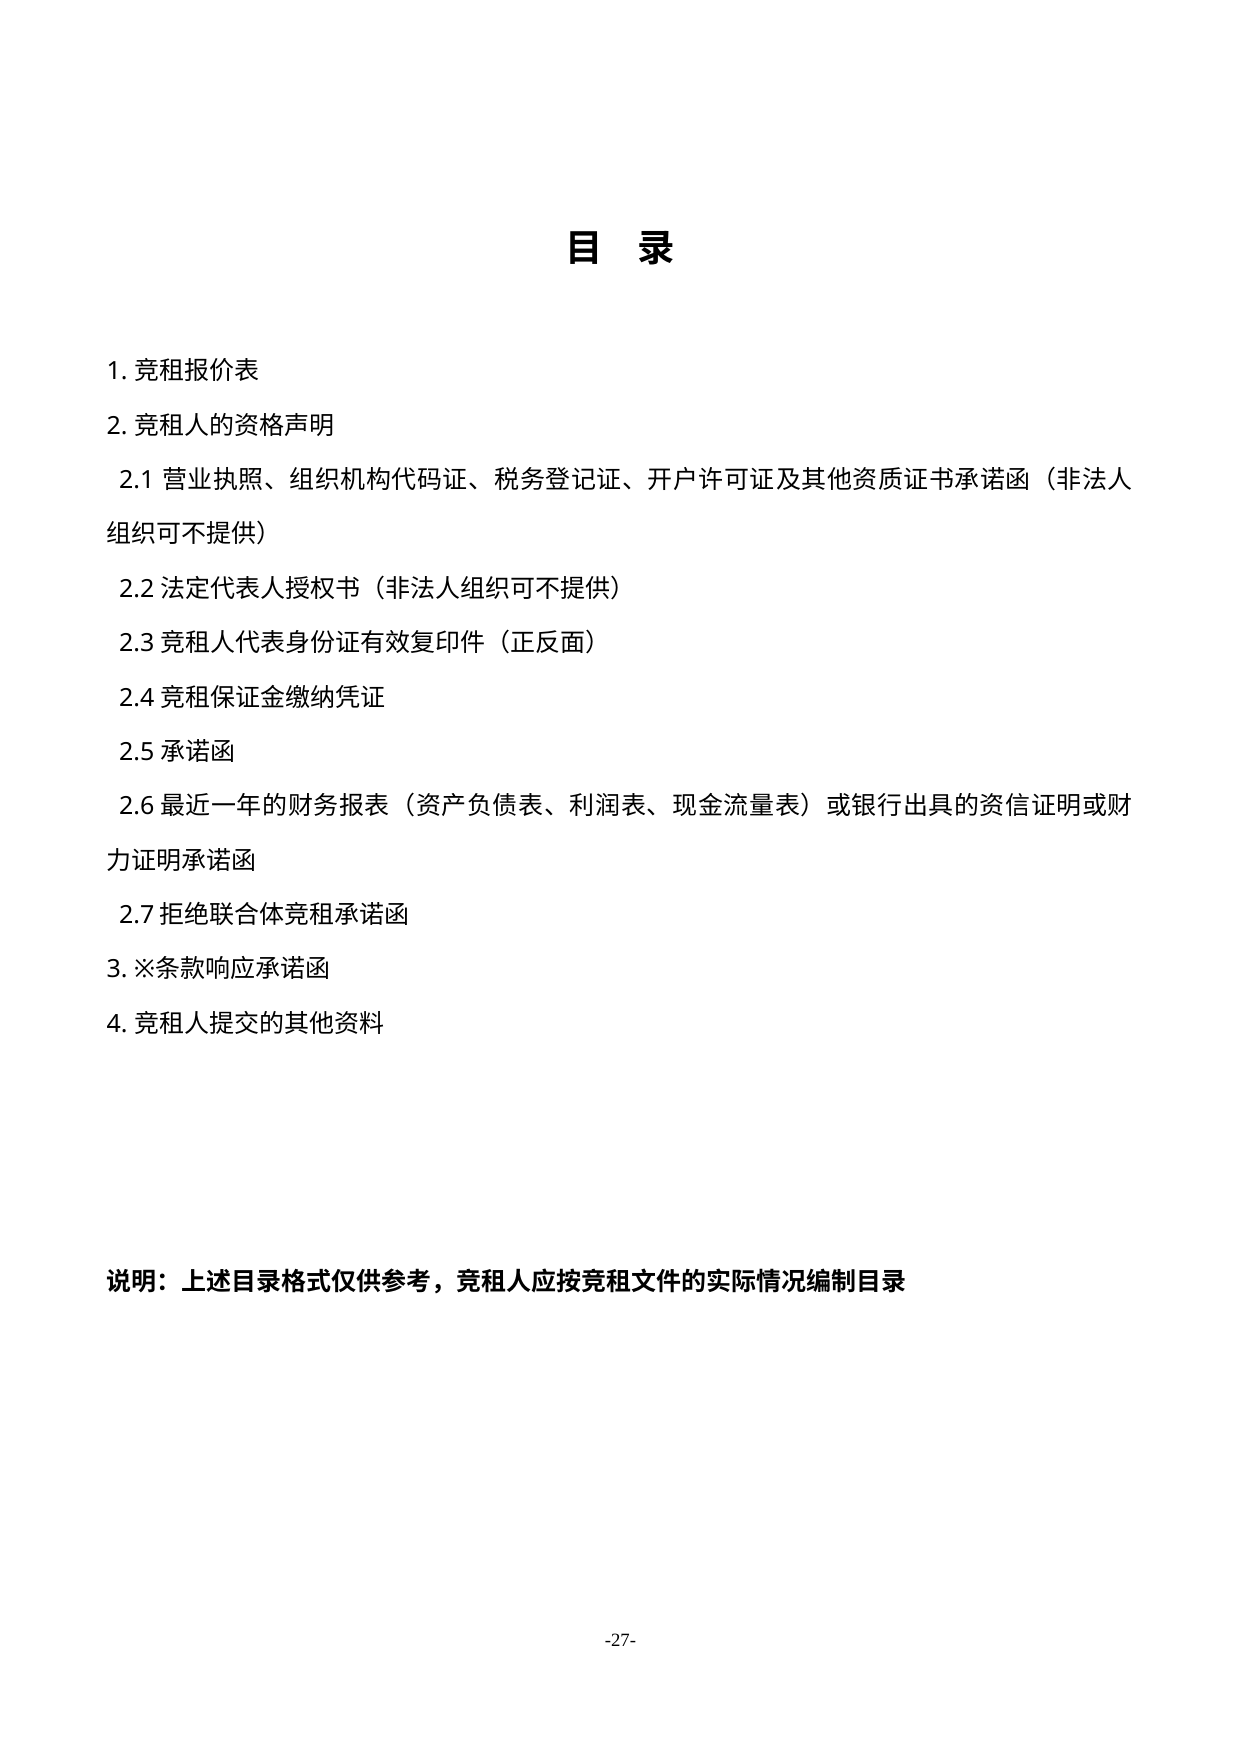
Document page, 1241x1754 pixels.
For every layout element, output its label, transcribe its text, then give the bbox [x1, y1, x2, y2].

text 2. 竞租人的资格声明 [106, 405, 1134, 441]
text 2.7拒绝联合体竞租承诺函 [106, 894, 1134, 931]
text 3. ※条款响应承诺函 [106, 949, 1134, 985]
text 说明：上述目录格式仅供参考，竞租人应按竞租文件的实际情况编制目录 [106, 1262, 1134, 1298]
text 2.3 竞租人代表身份证有效复印件（正反面） [106, 623, 1134, 659]
text 2.2 法定代表人授权书（非法人组织可不提供） [106, 568, 1134, 604]
text 4. 竞租人提交的其他资料 [106, 1003, 1134, 1039]
text 2.1 营业执照、组织机构代码证、税务登记证、开户许可证及其他资质证书承诺函（非法人组织可不提供） [106, 459, 1134, 550]
text 2.5 承诺函 [106, 731, 1134, 768]
text 2.4 竞租保证金缴纳凭证 [106, 677, 1134, 713]
text 1. 竞租报价表 [106, 351, 1134, 387]
text 2.6最近一年的财务报表（资产负债表、利润表、现金流量表）或银行出具的资信证明或财力证明承诺函 [106, 786, 1134, 876]
text 目 录 [106, 218, 1134, 273]
